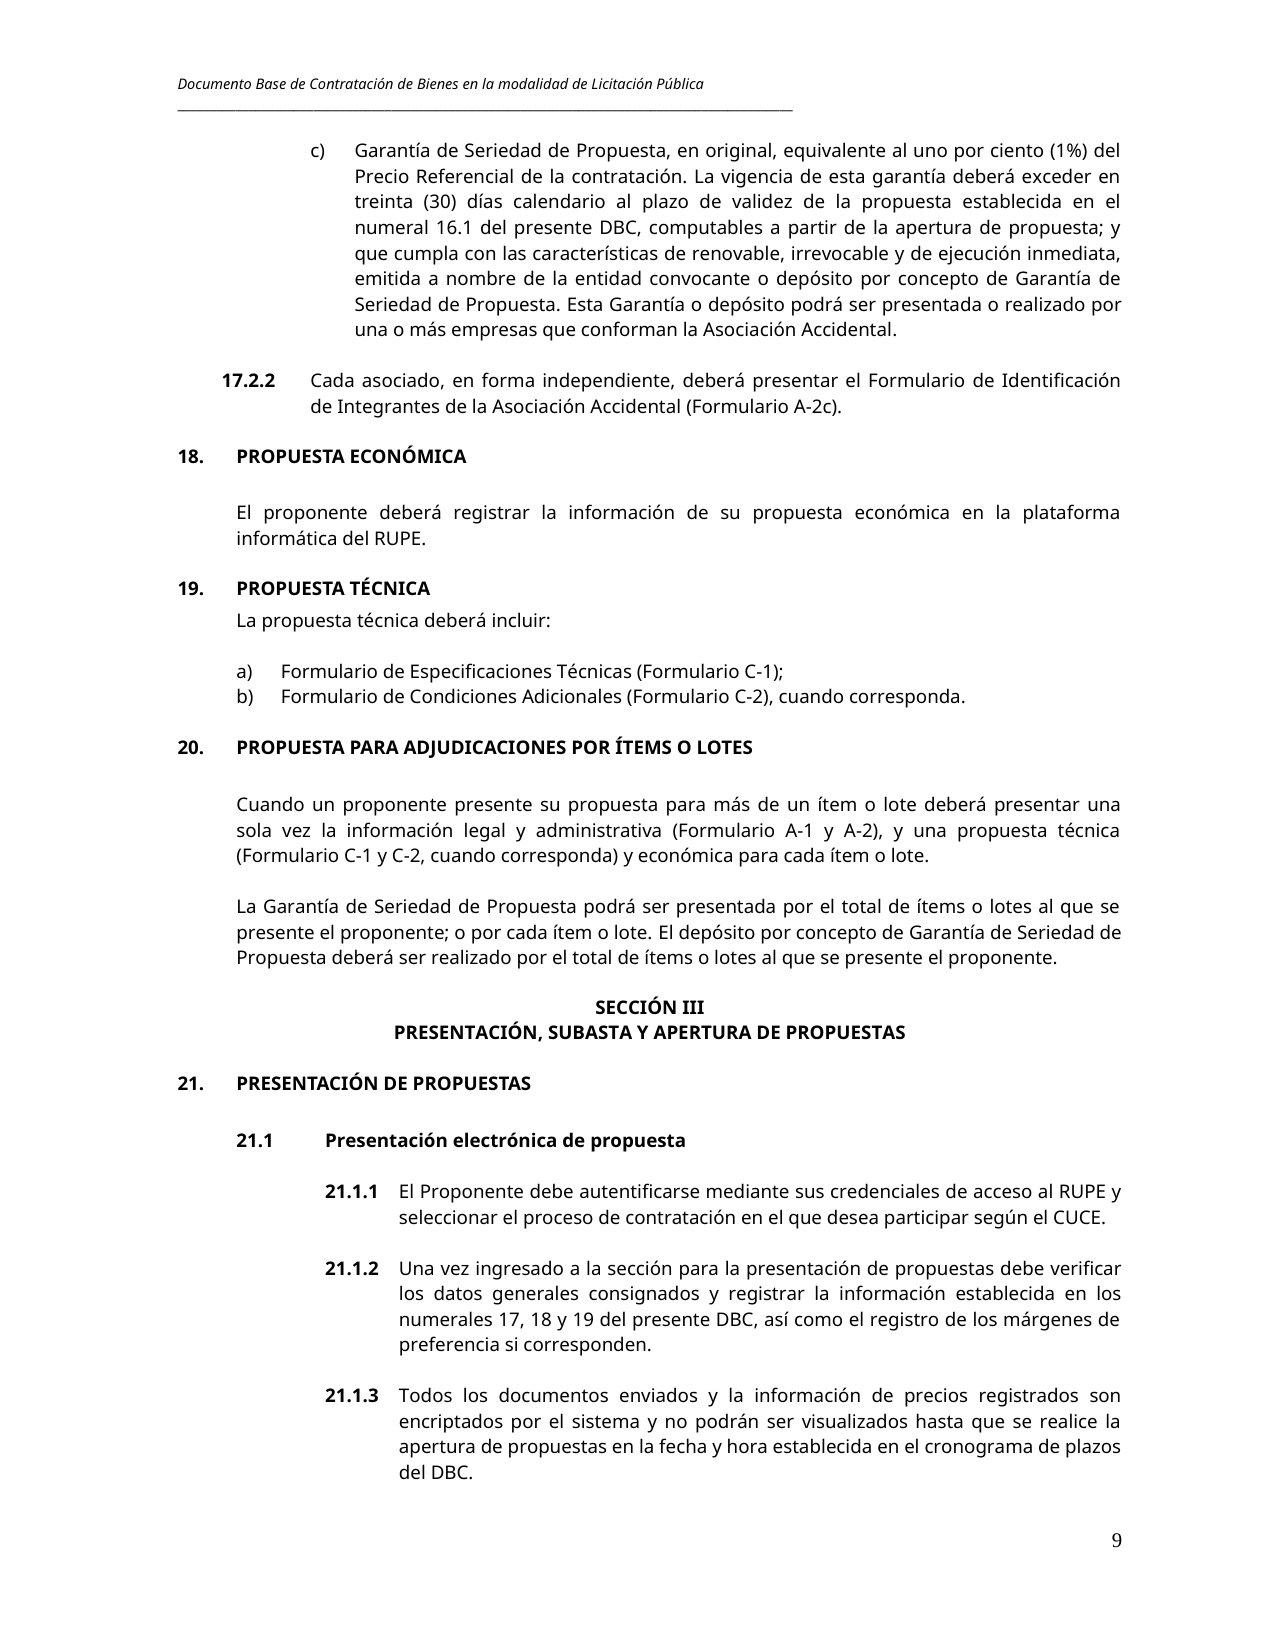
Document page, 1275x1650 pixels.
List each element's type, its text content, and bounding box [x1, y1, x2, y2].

list Una vez ingresado a la sección para la presentación de propuestas debe verificar los datos generales consignados y registrar la información establecida en los numerales 17, 18 y 19 del presente DBC, así como el registro de los márgenes de preferencia si corresponden. [325, 1255, 1122, 1357]
text La propuesta técnica deberá incluir: [177, 607, 1122, 633]
list Presentación electrónica de propuesta [236, 1127, 1122, 1153]
text Cuando un proponente presente su propuesta para más de un ítem o lote deberá presentar una sola vez la información legal y administrativa (Formulario A-1 y A-2), y una propuesta técnica (Formulario C-1 y C-2, cuando corresponda) y económica para cada ítem o lote. [236, 791, 1122, 868]
list PROPUESTA PARA ADJUDICACIONES POR ÍTEMS O LOTES [177, 734, 1122, 760]
list PROPUESTA ECONÓMICA [177, 443, 1122, 469]
list Formulario de Condiciones Adicionales (Formulario C-2), cuando corresponda. [236, 684, 1122, 709]
list Cada asociado, en forma independiente, deberá presentar el Formulario de Identificación de Integrantes de la Asociación Accidental (Formulario A-2c). [221, 367, 1122, 418]
text PRESENTACIÓN, SUBASTA Y APERTURA DE PROPUESTAS [177, 1020, 1122, 1045]
list PRESENTACIÓN DE PROPUESTAS [177, 1070, 1122, 1096]
text SECCIÓN III [177, 994, 1122, 1020]
list Formulario de Especificaciones Técnicas (Formulario C-1); [236, 658, 1122, 684]
list Todos los documentos enviados y la información de precios registrados son encriptados por el sistema y no podrán ser visualizados hasta que se realice la apertura de propuestas en la fecha y hora establecida en el cronograma de plazos del DBC. [325, 1383, 1122, 1485]
text El proponente deberá registrar la información de su propuesta económica en la plataforma informática del RUPE. [236, 499, 1122, 550]
text La Garantía de Seriedad de Propuesta podrá ser presentada por el total de ítems o lotes al que se presente el proponente; o por cada ítem o lote. El depósito por concepto de Garantía de Seriedad de Propuesta deberá ser realizado por el total de ítems o lotes al que se presente el proponente. [236, 893, 1122, 970]
list Garantía de Seriedad de Propuesta, en original, equivalente al uno por ciento (1%) del Precio Referencial de la contratación. La vigencia de esta garantía deberá exceder en treinta (30) días calendario al plazo de validez de la propuesta establecida en el numeral 16.1 del presente DBC, computables a partir de la apertura de propuesta; y que cumpla con las características de renovable, irrevocable y de ejecución inmediata, emitida a nombre de la entidad convocante o depósito por concepto de Garantía de Seriedad de Propuesta. Esta Garantía o depósito podrá ser presentada o realizado por una o más empresas que conforman la Asociación Accidental. [310, 138, 1122, 342]
list El Proponente debe autentificarse mediante sus credenciales de acceso al RUPE y seleccionar el proceso de contratación en el que desea participar según el CUCE. [325, 1178, 1122, 1229]
list PROPUESTA TÉCNICA [177, 575, 1122, 601]
